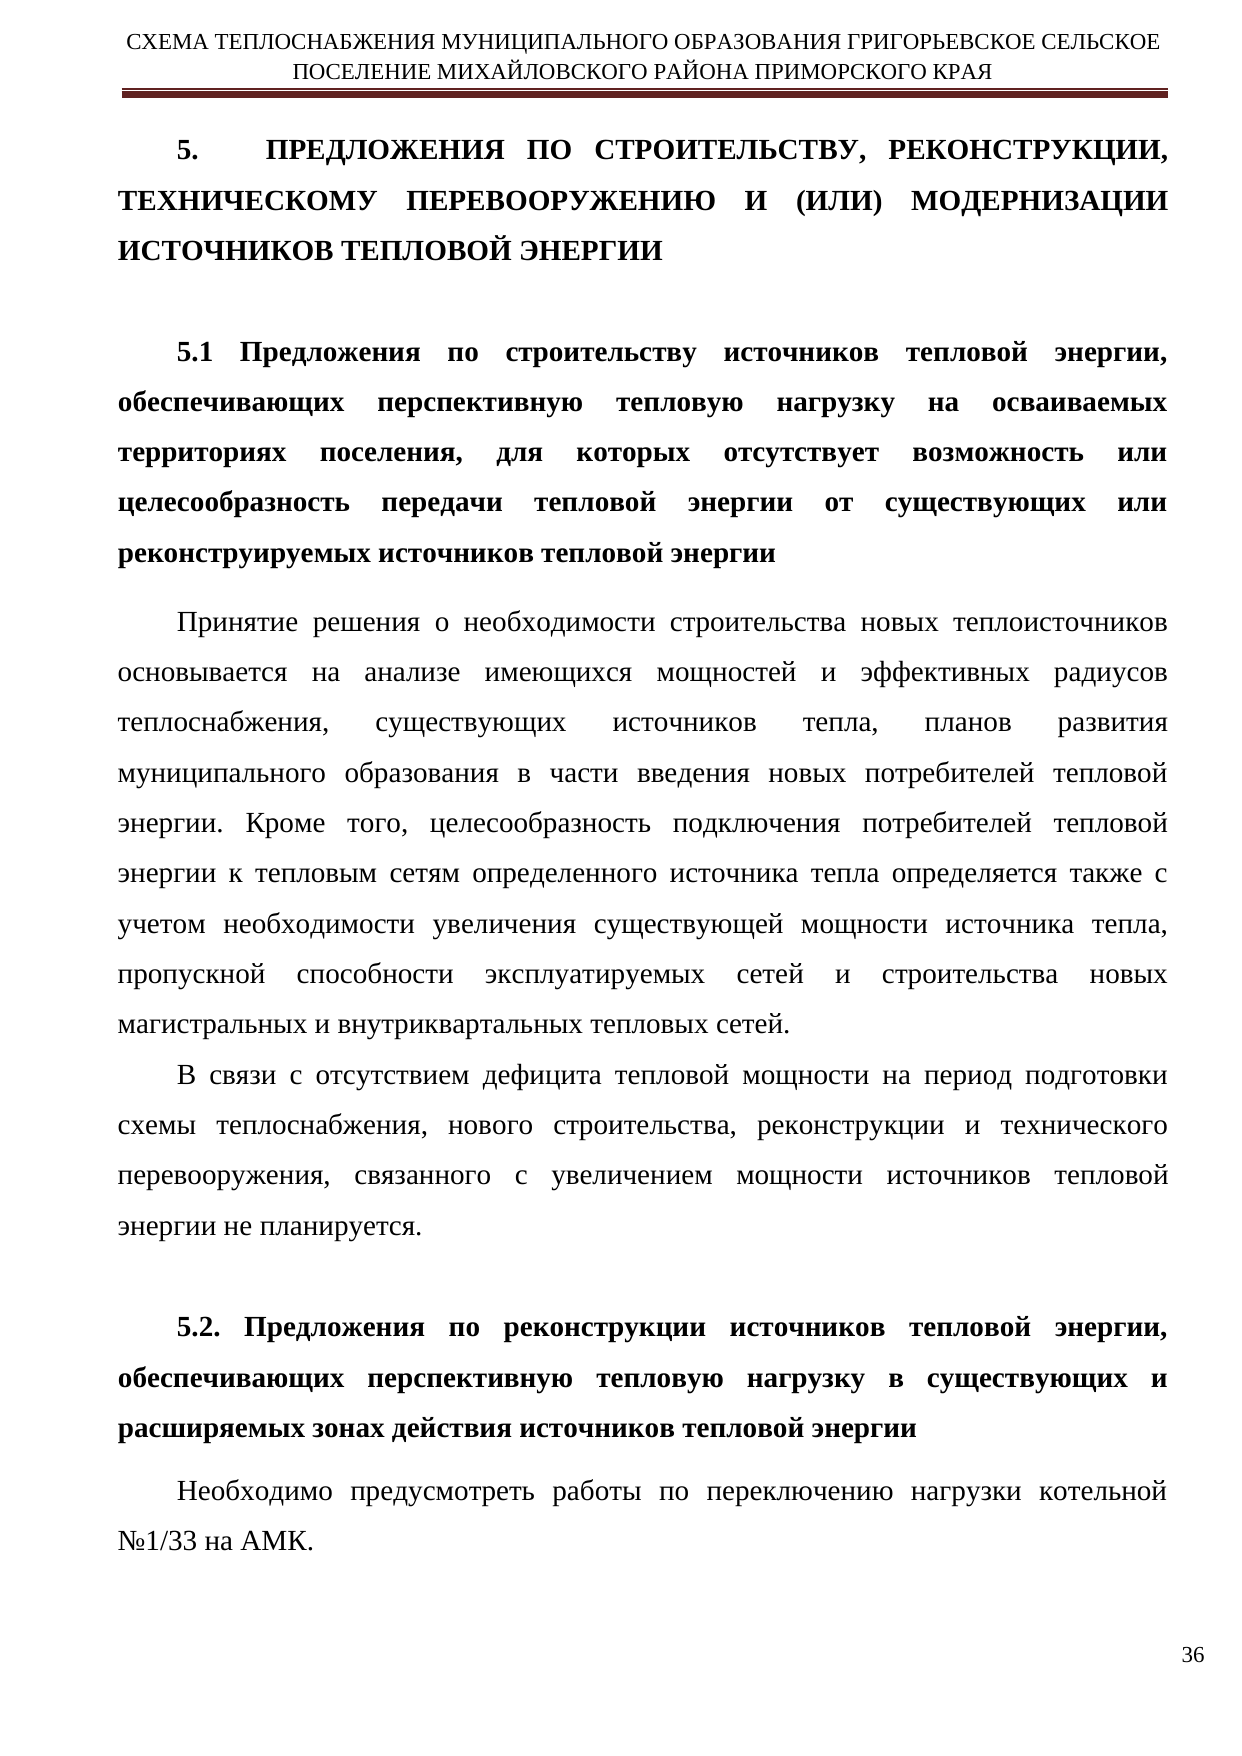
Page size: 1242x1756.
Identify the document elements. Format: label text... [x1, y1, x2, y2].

subtitle 5.2. Предложения по реконструкции источников тепловой энергии, обеспечивающих перспективную тепловую нагрузку в существующих и расширяемых зонах действия источников тепловой энергии [118, 1309, 1168, 1443]
subtitle ПРЕДЛОЖЕНИЯ ПО СТРОИТЕЛЬСТВУ, РЕКОНСТРУКЦИИ, ТЕХНИЧЕСКОМУ ПЕРЕВООРУЖЕНИЮ И (ИЛИ) МОДЕРНИЗАЦИИ ИСТОЧНИКОВ ТЕПЛОВОЙ ЭНЕРГИИ [118, 132, 1169, 266]
text Принятие решения о необходимости строительства новых теплоисточников основывается на анализе имеющихся мощностей и эффективных радиусов теплоснабжения, существующих источников тепла, планов развития муниципального образования в части введения новых потребителей тепловой энергии. Кроме того, целесообразность подключения потребителей тепловой энергии к тепловым сетям определенного источника тепла определяется также с учетом необходимости увеличения существующей мощности источника тепла, пропускной способности эксплуатируемых сетей и строительства новых магистральных и внутриквартальных тепловых сетей. [117, 604, 1169, 1040]
text Необходимо предусмотреть работы по переключению нагрузки котельной №1/33 на АМК. [117, 1473, 1168, 1557]
text В связи с отсутствием дефицита тепловой мощности на период подготовки схемы теплоснабжения, нового строительства, реконструкции и технического перевооружения, связанного с увеличением мощности источников тепловой энергии не планируется. [117, 1057, 1169, 1241]
text 5.1 Предложения по строительству источников тепловой энергии, обеспечивающих перспективную тепловую нагрузку на осваиваемых территориях поселения, для которых отсутствует возможность или целесообразность передачи тепловой энергии от существующих или реконструируемых источников тепловой энергии [118, 334, 1168, 568]
